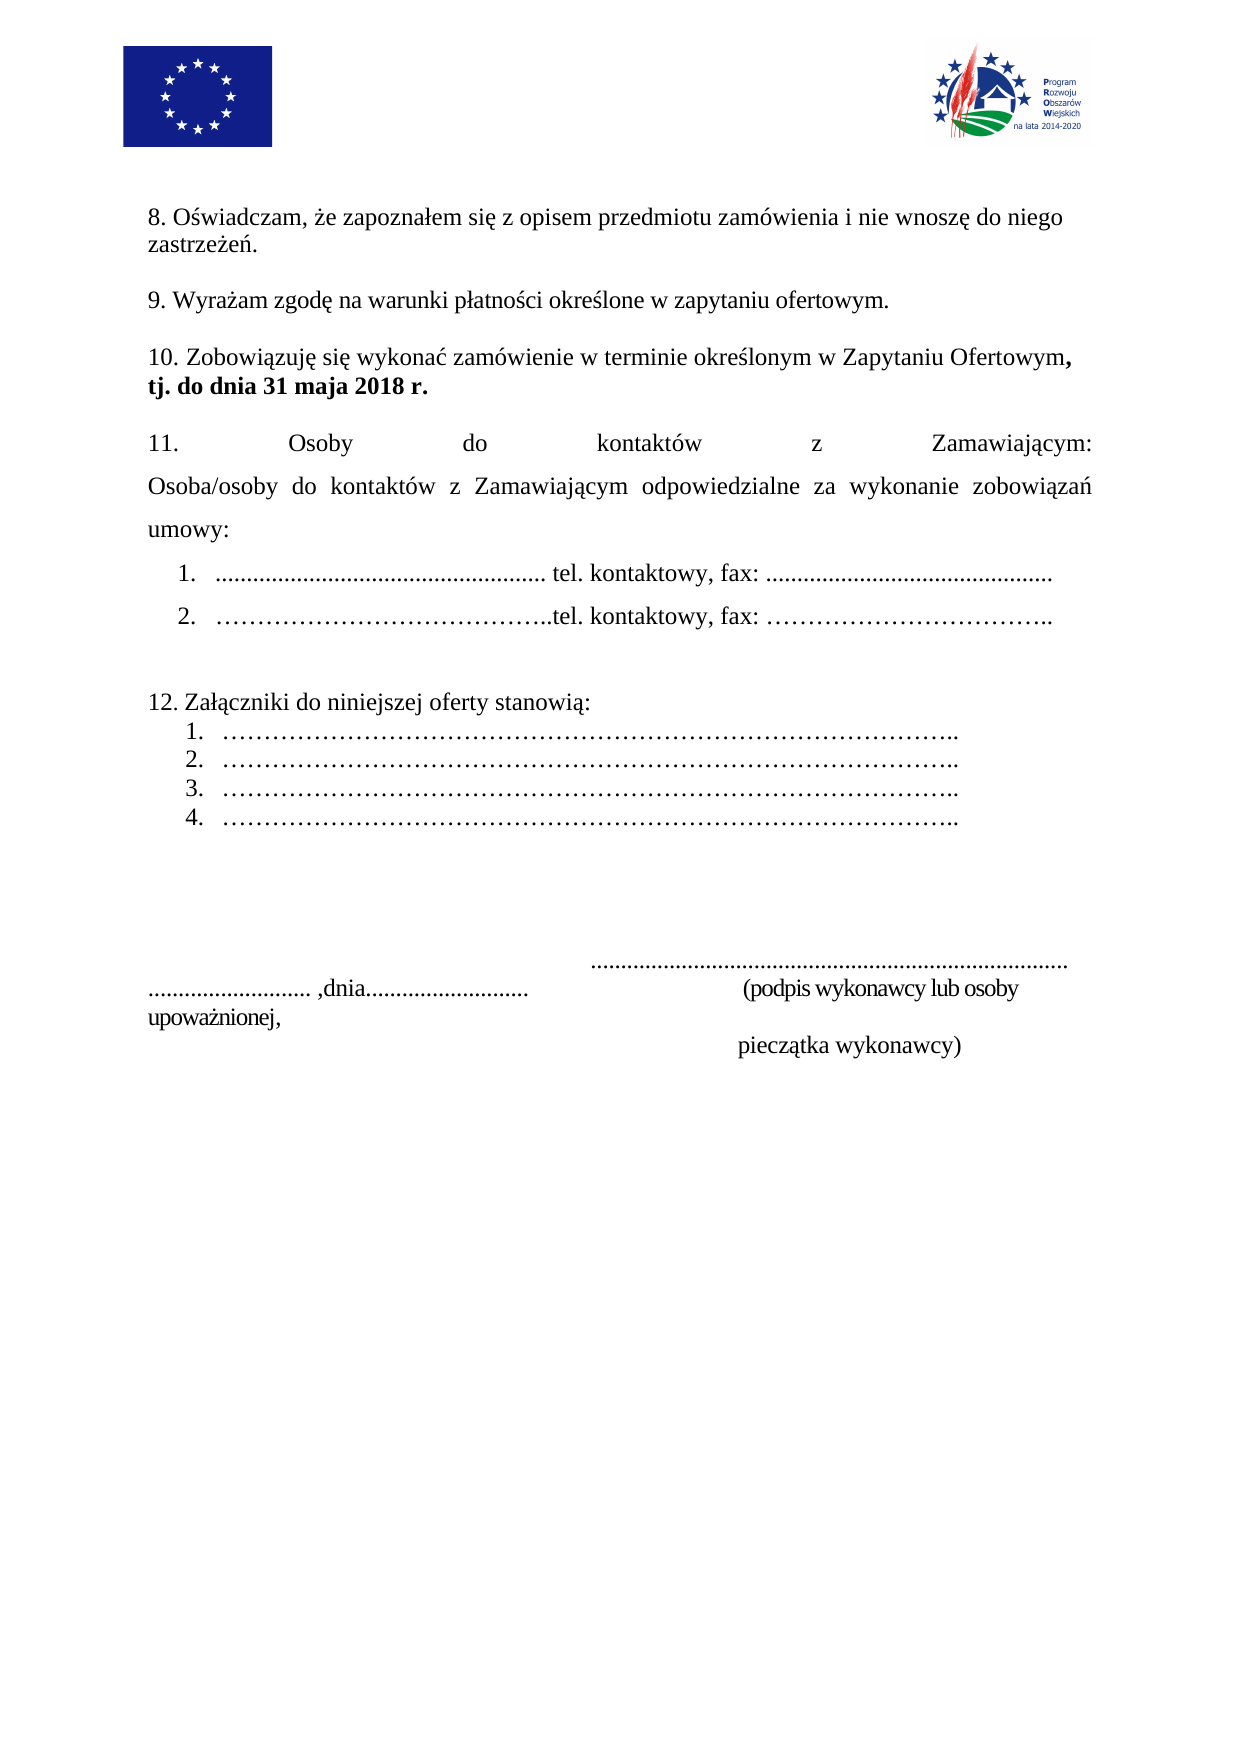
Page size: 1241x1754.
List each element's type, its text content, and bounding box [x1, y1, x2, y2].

text 10. Zobowiązuję się wykonać zamówienie w terminie określonym w Zapytaniu Ofertowym, tj. do dnia 31 maja 2018 r. [148, 343, 1093, 400]
text pieczątka wykonawcy) [148, 1031, 1093, 1059]
list …………………………………………………………………………….. [185, 773, 1093, 802]
list …………………………………………………………………………….. [185, 716, 1093, 744]
text ........................... ,dnia........................... (podpis wykonawcy lub osoby upoważnionej, [148, 974, 1093, 1031]
text ............................................................................... [148, 945, 1093, 974]
picture [123, 46, 273, 147]
text 8. Oświadczam, że zapoznałem się z opisem przedmiotu zamówienia i nie wnoszę do niego zastrzeżeń. [148, 203, 1093, 258]
list ..................................................... tel. kontaktowy, fax: .............................................. [177, 558, 1093, 586]
text 9. Wyrażam zgodę na warunki płatności określone w zapytaniu ofertowym. [148, 286, 1093, 314]
list …………………………………………………………………………….. [185, 802, 1093, 831]
text 11. Osoby do kontaktów z Zamawiającym: Osoba/osoby do kontaktów z Zamawiającym odpowiedzialne za wykonanie zobowiązań umowy: [148, 428, 1093, 543]
text 12. Załączniki do niniejszej oferty stanowią: [148, 687, 1093, 716]
list …………………………………………………………………………….. [185, 744, 1093, 773]
picture [925, 37, 1093, 147]
list …………………………………..tel. kontaktowy, fax: …………………………….. [177, 601, 1093, 629]
